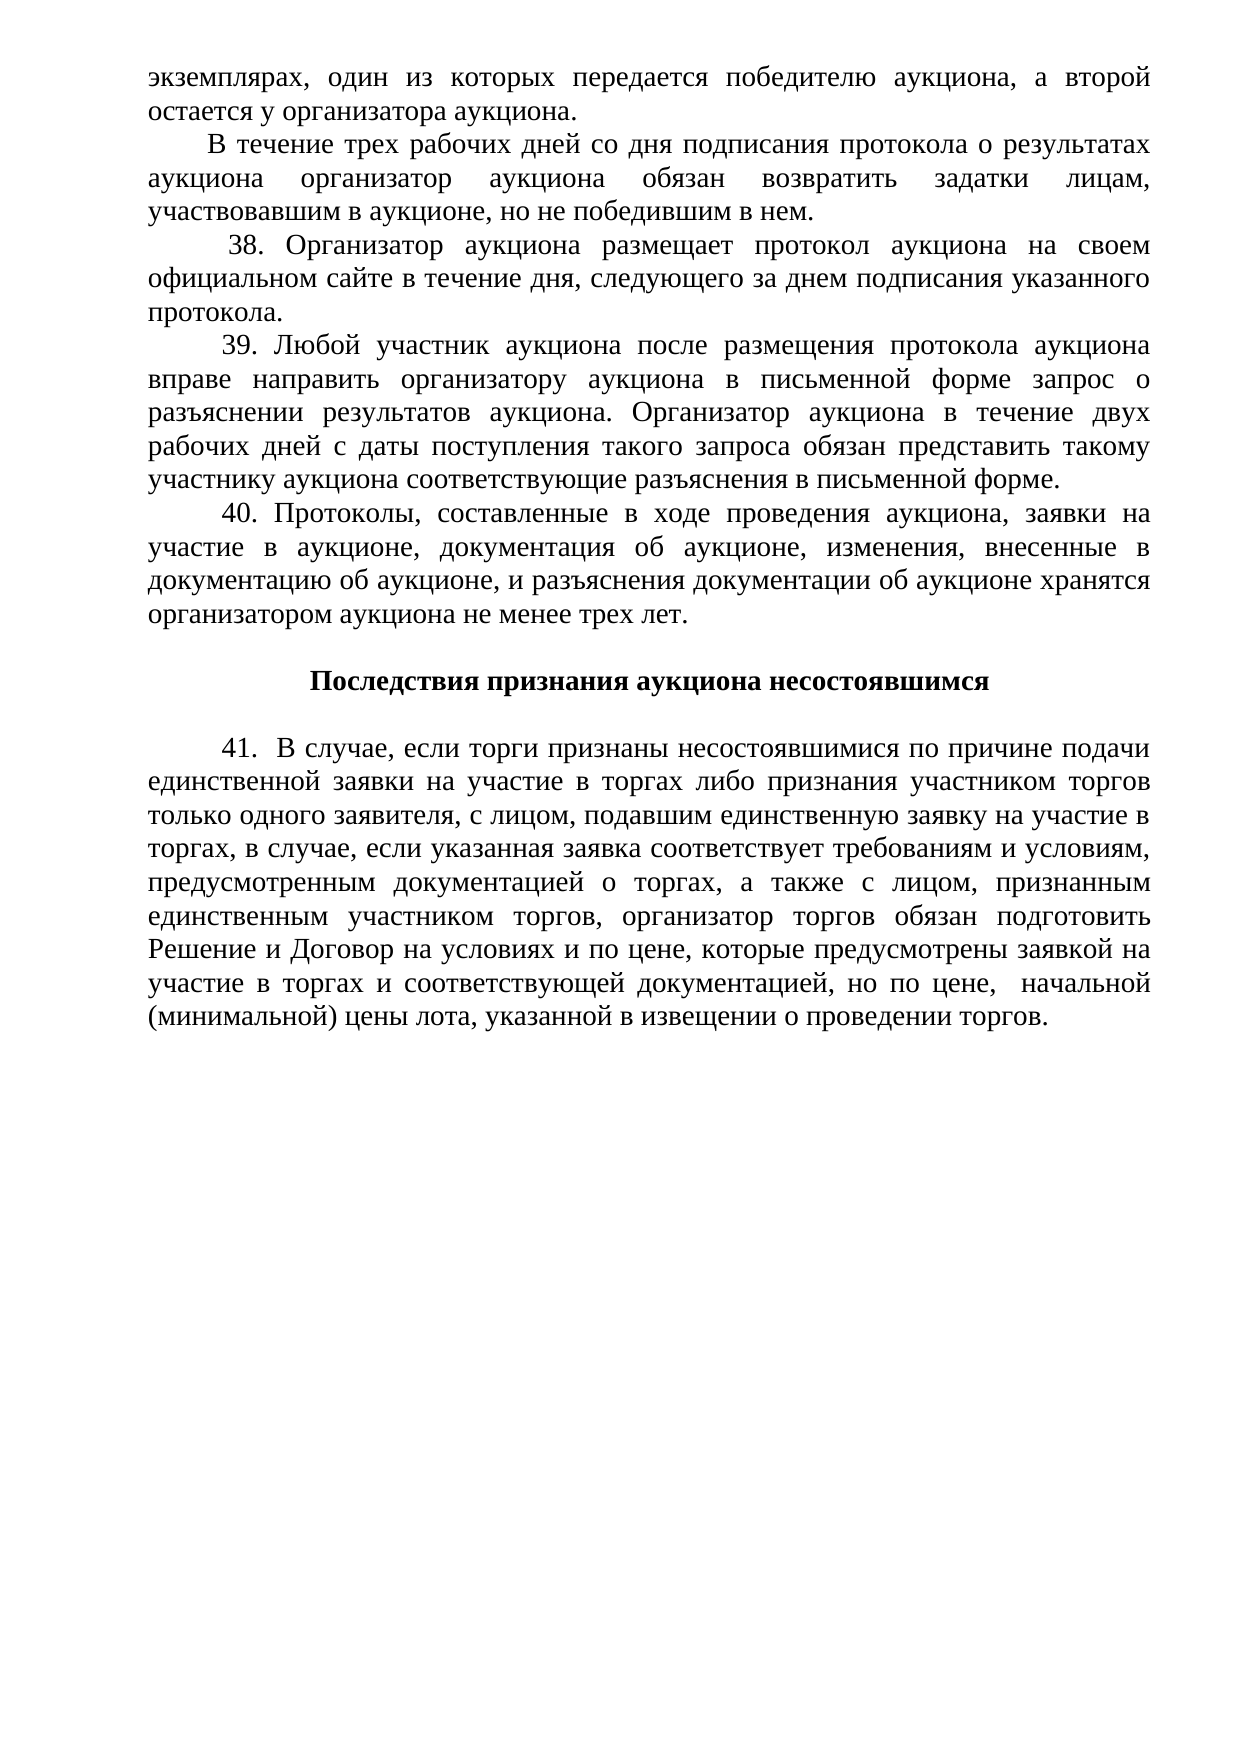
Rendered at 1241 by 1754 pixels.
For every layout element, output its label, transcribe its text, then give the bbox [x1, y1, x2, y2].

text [148, 59, 1152, 126]
text 41. В случае, если торги признаны несостоявшимися по причине подачи единственной заявки на участие в торгах либо признания участником торгов только одного заявителя, с лицом, подавшим единственную заявку на участие в торгах, в случае, если указанная заявка соответствует требованиям и условиям, предусмотренным документацией о торгах, а также с лицом, признанным единственным участником торгов, организатор торгов обязан подготовить Решение и Договор на условиях и по цене, которые предусмотрены заявкой на участие в торгах и соответствующей документацией, но по цене, начальной (минимальной) цены лота, указанной в извещении о проведении торгов. [148, 730, 1152, 1032]
text В течение трех рабочих дней со дня подписания протокола о результатах аукциона организатор аукциона обязан возвратить задатки лицам, участвовавшим в аукционе, но не победившим в нем. [148, 126, 1152, 227]
text 40. Протоколы, составленные в ходе проведения аукциона, заявки на участие в аукционе, документация об аукционе, изменения, внесенные в документацию об аукционе, и разъяснения документации об аукционе хранятся организатором аукциона не менее трех лет. [148, 495, 1152, 629]
text 38. Организатор аукциона размещает протокол аукциона на своем официальном сайте в течение дня, следующего за днем подписания указанного протокола. [148, 227, 1152, 327]
text Последствия признания аукциона несостоявшимся [148, 663, 1152, 696]
text 39. Любой участник аукциона после размещения протокола аукциона вправе направить организатору аукциона в письменной форме запрос о разъяснении результатов аукциона. Организатор аукциона в течение двух рабочих дней с даты поступления такого запроса обязан представить такому участнику аукциона соответствующие разъяснения в письменной форме. [148, 327, 1152, 495]
